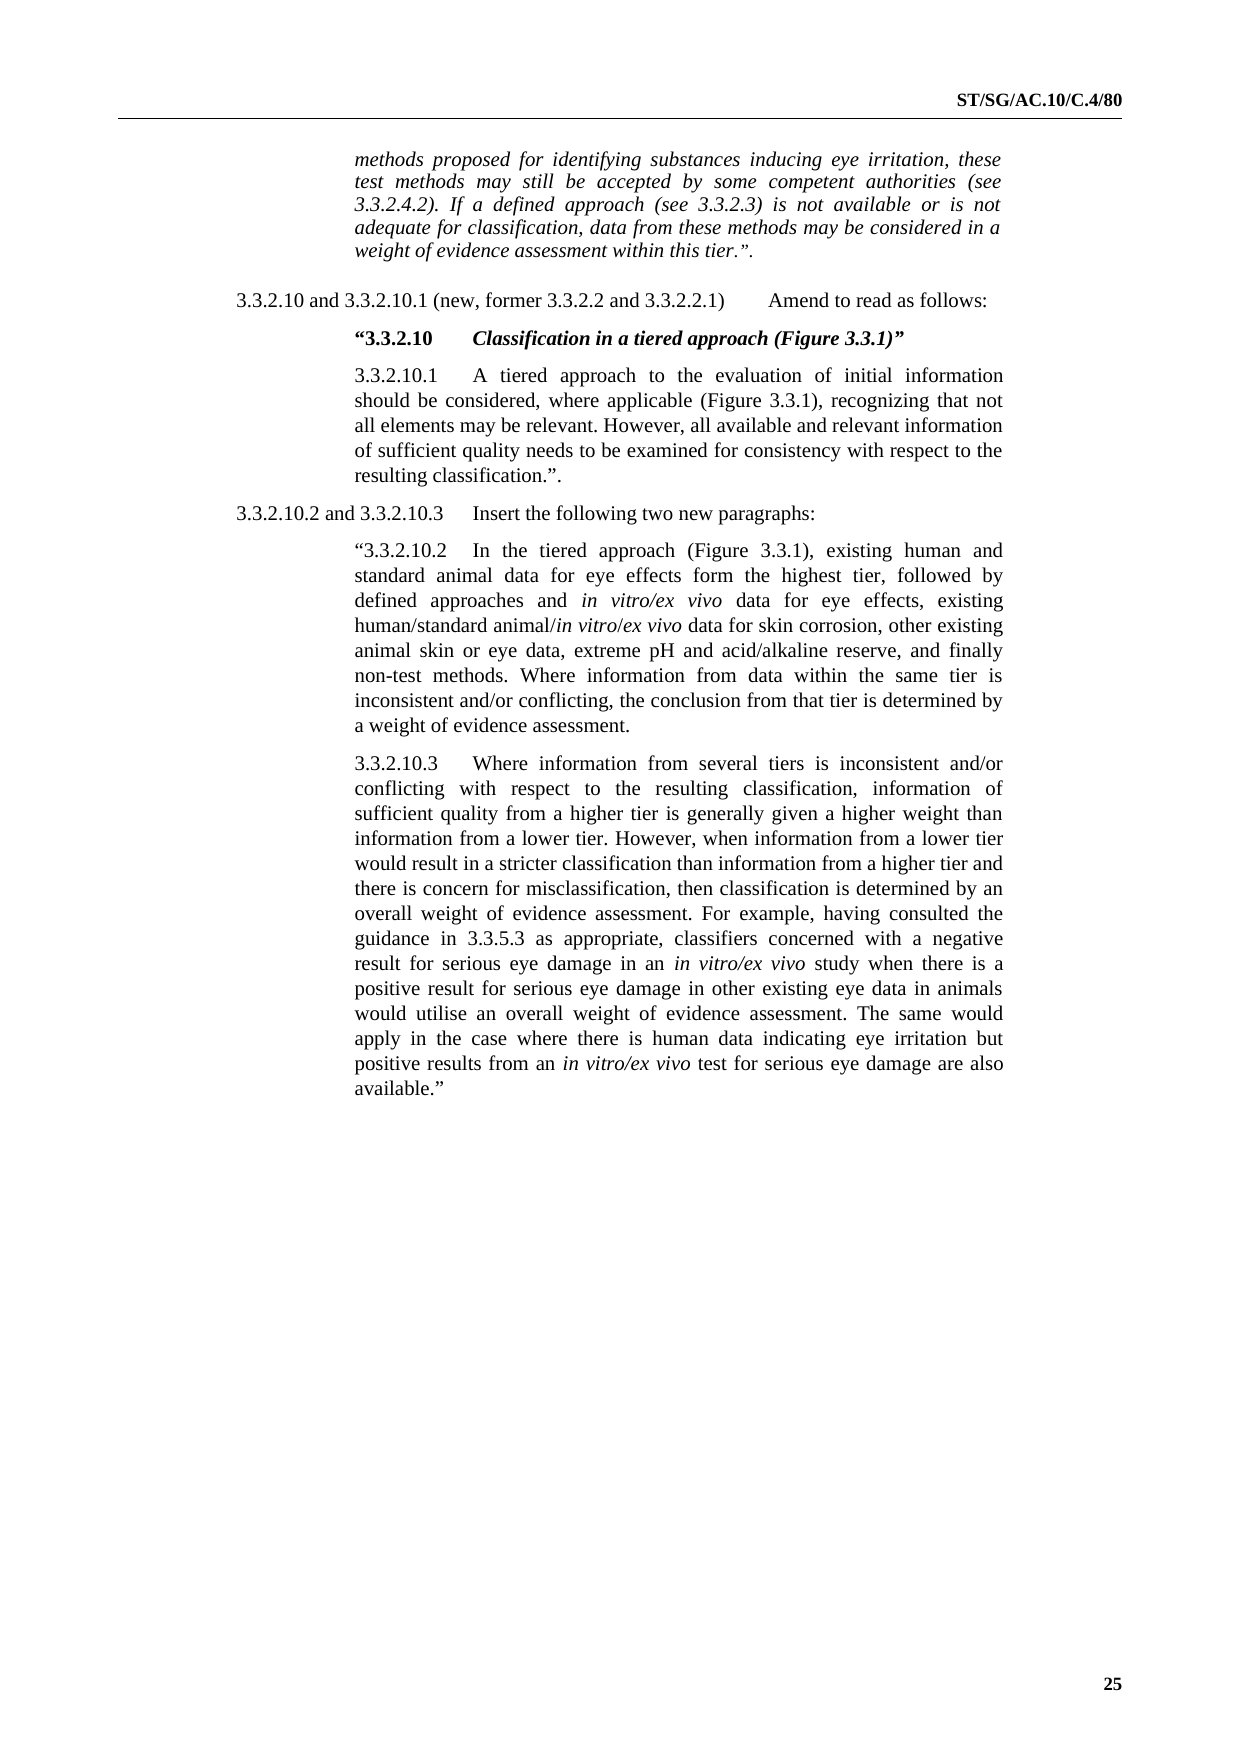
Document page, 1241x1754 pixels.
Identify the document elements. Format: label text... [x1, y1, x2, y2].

text 3.3.2.10 and 3.3.2.10.1 (new, former 3.3.2.2 and 3.3.2.2.1) Amend to read as follows: [236, 287, 1004, 312]
text “3.3.2.10.2 In the tiered approach (Figure 3.3.1), existing human and standard animal data for eye effects form the highest tier, followed by defined approaches and in vitro/ex vivo data for eye effects, existing human/standard animal/in vitro/ex vivo data for skin corrosion, other existing animal skin or eye data, extreme pH and acid/alkaline reserve, and finally non-test methods. Where information from data within the same tier is inconsistent and/or conflicting, the conclusion from that tier is determined by a weight of evidence assessment. [354, 537, 1004, 737]
text 3.3.2.10.3 Where information from several tiers is inconsistent and/or conflicting with respect to the resulting classification, information of sufficient quality from a higher tier is generally given a higher weight than information from a lower tier. However, when information from a lower tier would result in a stricter classification than information from a higher tier and there is concern for misclassification, then classification is determined by an overall weight of evidence assessment. For example, having consulted the guidance in 3.3.5.3 as appropriate, classifiers concerned with a negative result for serious eye damage in an in vitro/ex vivo study when there is a positive result for serious eye damage in other existing eye data in animals would utilise an overall weight of evidence assessment. The same would apply in the case where there is human data indicating eye irritation but positive results from an in vitro/ex vivo test for serious eye damage are also available.” [354, 750, 1004, 1100]
text 3.3.2.10.2 and 3.3.2.10.3 Insert the following two new paragraphs: [236, 500, 1004, 525]
text “3.3.2.10 Classification in a tiered approach (Figure 3.3.1)” [354, 325, 1004, 350]
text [354, 148, 1004, 262]
text 3.3.2.10.1 A tiered approach to the evaluation of initial information should be considered, where applicable (Figure 3.3.1), recognizing that not all elements may be relevant. However, all available and relevant information of sufficient quality needs to be examined for consistency with respect to the resulting classification.”. [354, 362, 1004, 487]
